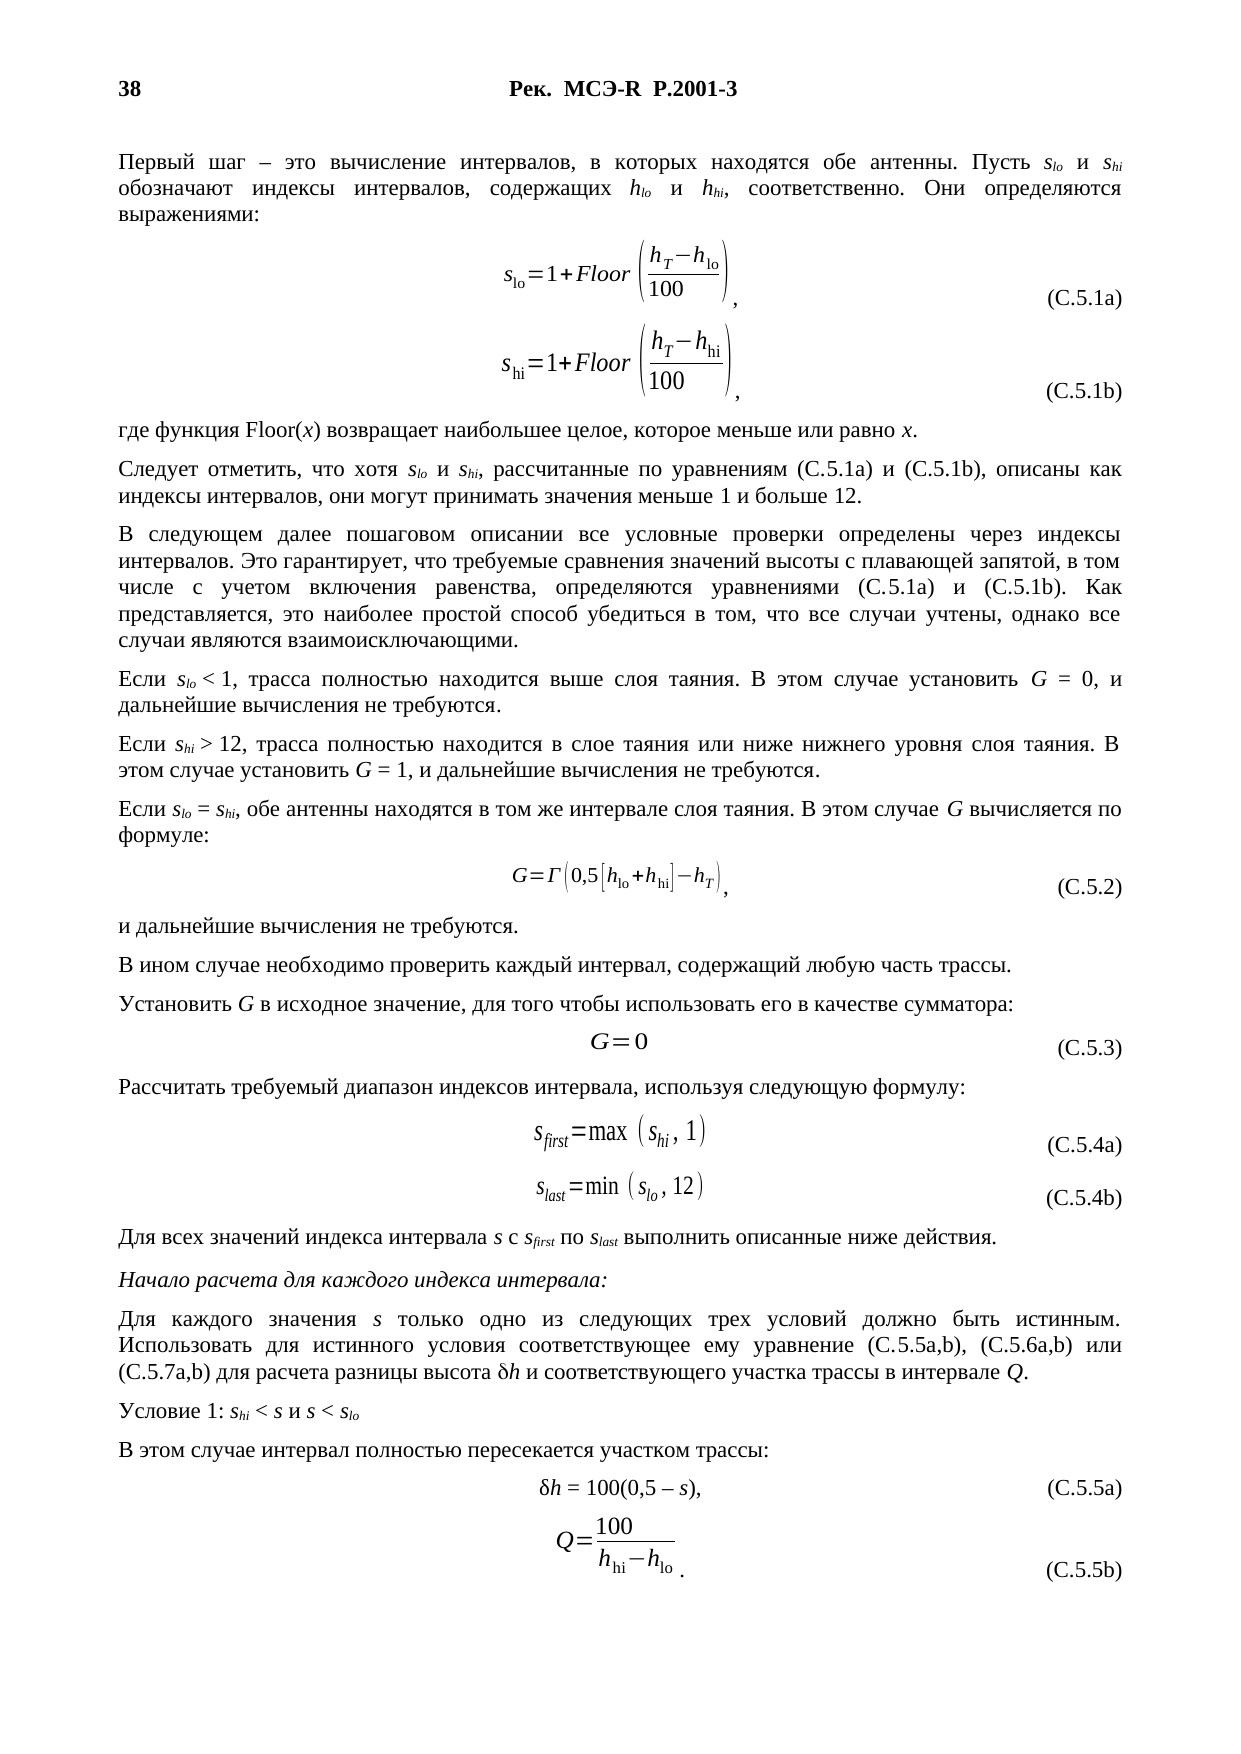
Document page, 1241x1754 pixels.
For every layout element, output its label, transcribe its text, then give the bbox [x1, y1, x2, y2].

text (C.5.4a) [118, 1112, 1122, 1157]
text где функция Floor(x) возвращает наибольшее целое, которое меньше или равно x. [118, 416, 1122, 443]
text В следующем далее пошаговом описании все условные проверки определены через индексы интервалов. Это гарантирует, что требуемые сравнения значений высоты с плавающей запятой, в том числе с учетом включения равенства, определяются уравнениями (C.5.1a) и (C.5.1b). Как представляется, это наиболее простой способ убедиться в том, что все случаи учтены, однако все случаи являются взаимоисключающими. [118, 521, 1122, 652]
text Рассчитать требуемый диапазон индексов интервала, используя следующую формулу: [118, 1073, 1122, 1099]
text Для каждого значения s только одно из следующих трех условий должно быть истинным. Использовать для истинного условия соответствующее ему уравнение (C.5.5a,b), (C.5.6a,b) или (C.5.7a,b) для расчета разницы высота h и соответствующего участка трассы в интервале Q. [118, 1305, 1122, 1384]
text Следует отметить, что хотя slo и shi, рассчитанные по уравнениям (C.5.1a) и (C.5.1b), описаны как индексы интервалов, они могут принимать значения меньше 1 и больше 12. [118, 455, 1122, 508]
text Если slo < 1, трасса полностью находится выше слоя таяния. В этом случае установить G = 0, и дальнейшие вычисления не требуются. [118, 665, 1122, 717]
text Первый шаг – это вычисление интервалов, в которых находятся обе антенны. Пусть slo и shi обозначают индексы интервалов, содержащих hlo и hhi, соответственно. Они определяются выражениями: [118, 148, 1122, 227]
text (C.5.4b) [118, 1170, 1122, 1211]
text Начало расчета для каждого индекса интервала: [118, 1266, 1122, 1293]
text (C.5.3) [118, 1029, 1122, 1060]
text и дальнейшие вычисления не требуются. [118, 912, 1122, 939]
text , (C.5.1a) [118, 239, 1122, 310]
text Для всех значений индекса интервала s с sfirst по slast выполнить описанные ниже действия. [118, 1223, 1122, 1250]
text δh = 100(0,5 – s), (C.5.5a) [118, 1474, 1122, 1501]
text . (C.5.5b) [118, 1513, 1122, 1582]
text Если shi > 12, трасса полностью находится в слое таяния или ниже нижнего уровня слоя таяния. В этом случае установить G = 1, и дальнейшие вычисления не требуются. [118, 730, 1122, 783]
text , (C.5.2) [118, 860, 1122, 900]
text , (C.5.1b) [118, 322, 1122, 404]
text В этом случае интервал полностью пересекается участком трассы: [118, 1436, 1122, 1462]
text Условие 1: shi < s и s < slo [118, 1397, 1122, 1423]
text Установить G в исходное значение, для того чтобы использовать его в качестве сумматора: [118, 990, 1122, 1016]
text Если slo = shi, обе антенны находятся в том же интервале слоя таяния. В этом случае G вычисляется по формуле: [118, 795, 1122, 848]
text В ином случае необходимо проверить каждый интервал, содержащий любую часть трассы. [118, 951, 1122, 977]
